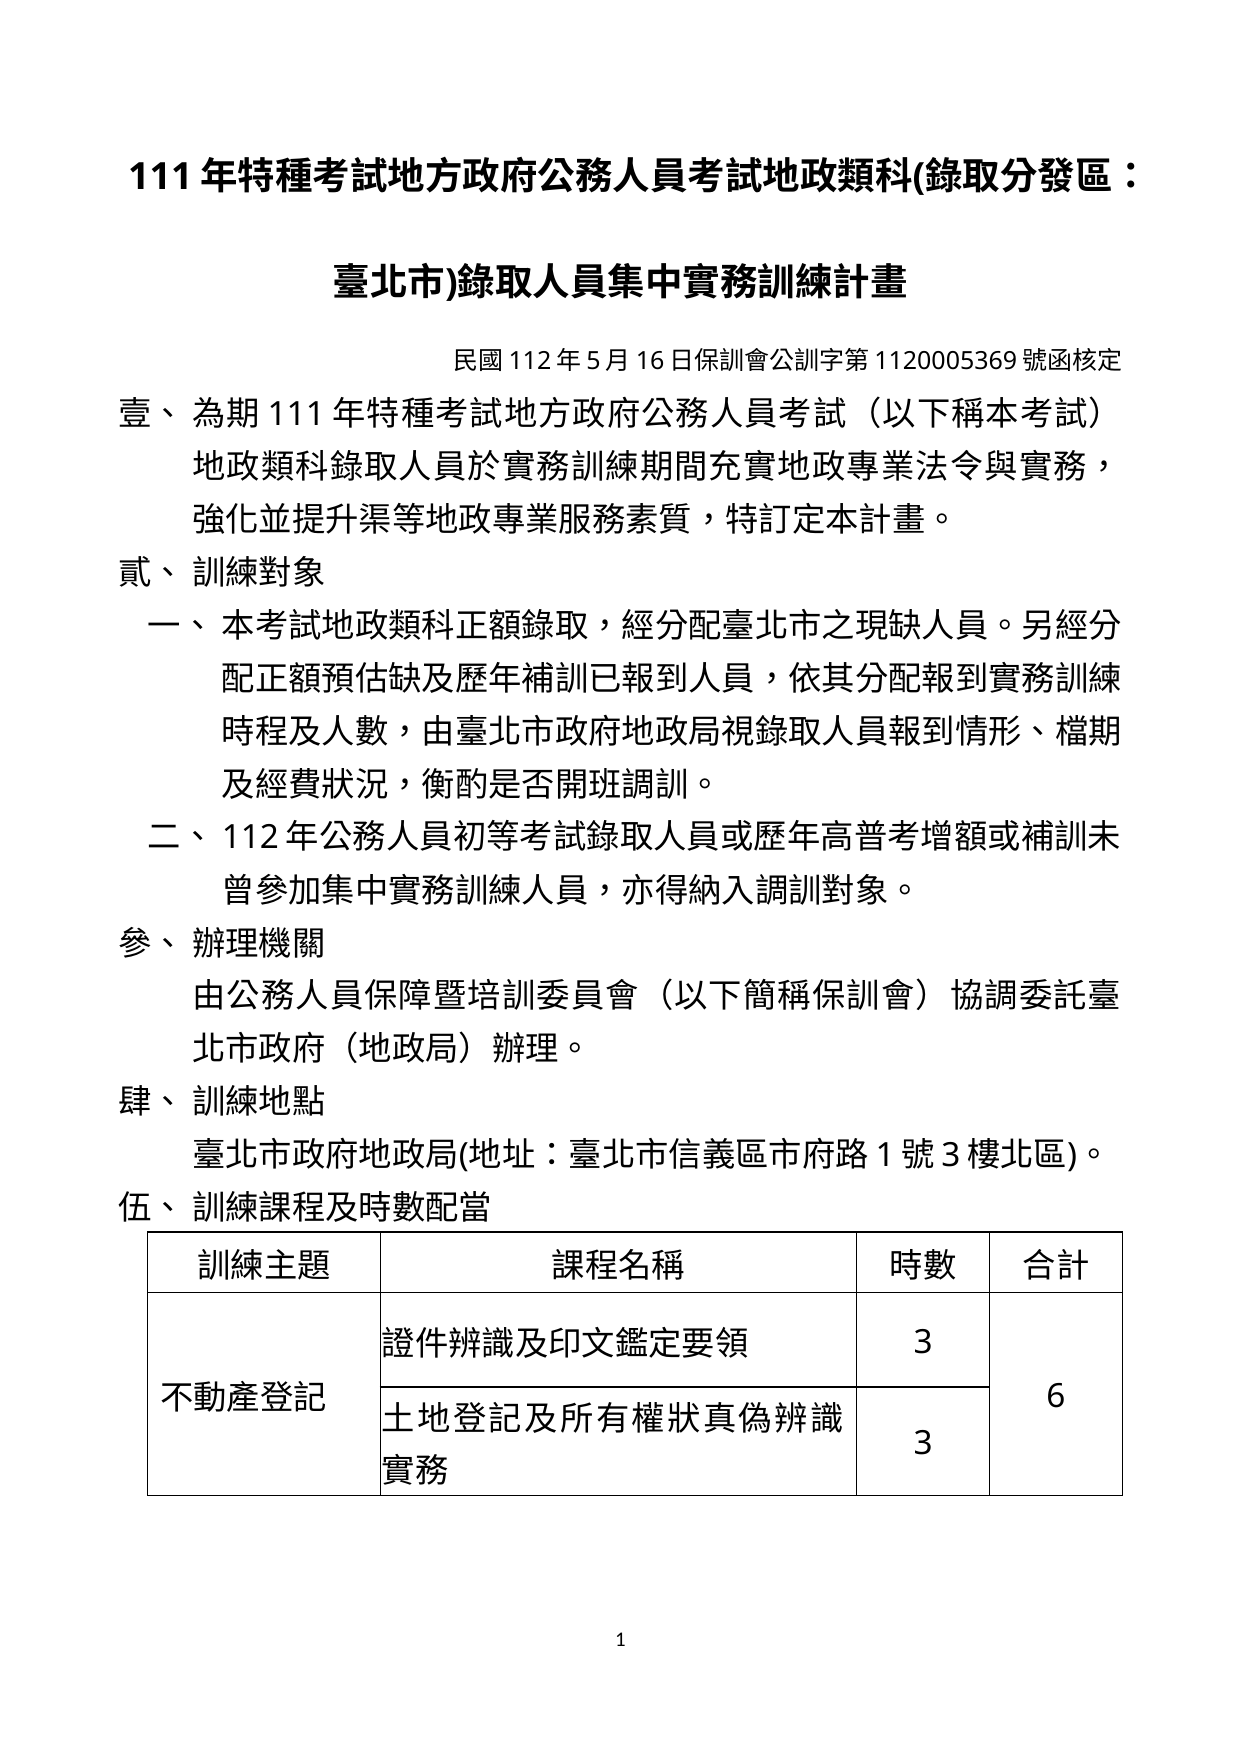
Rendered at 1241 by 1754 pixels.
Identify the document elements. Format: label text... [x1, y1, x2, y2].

table_header 合計 [990, 1233, 1122, 1292]
list 本考試地政類科正額錄取，經分配臺北市之現缺人員。另經分配正額預估缺及歷年補訓已報到人員，依其分配報到實務訓練時程及人數，由臺北市政府地政局視錄取人員報到情形、檔期及經費狀況，衡酌是否開班調訓。 [148, 596, 1122, 808]
table_cell 3 [857, 1293, 989, 1386]
table_cell 不動產登記 [148, 1293, 380, 1495]
table_header 訓練主題 [148, 1233, 380, 1292]
list 訓練對象 [118, 543, 1122, 596]
text 民國112年5月16日保訓會公訓字第1120005369號函核定 [118, 332, 1122, 385]
table_header 課程名稱 [381, 1233, 856, 1292]
list 訓練地點 [118, 1073, 1122, 1126]
list 臺北市政府地政局(地址：臺北市信義區市府路1號3樓北區)。 [192, 1126, 1122, 1178]
table_cell 3 [857, 1388, 989, 1495]
list 辦理機關 [118, 914, 1122, 967]
table_cell 6 [990, 1293, 1122, 1495]
text 111年特種考試地方政府公務人員考試地政類科(錄取分發區：臺北市)錄取人員集中實務訓練計畫 [118, 120, 1122, 332]
list 為期111年特種考試地方政府公務人員考試（以下稱本考試）地政類科錄取人員於實務訓練期間充實地政專業法令與實務，強化並提升渠等地政專業服務素質，特訂定本計畫。 [118, 385, 1122, 543]
list 由公務人員保障暨培訓委員會（以下簡稱保訓會）協調委託臺北市政府（地政局）辦理。 [192, 967, 1122, 1073]
table_cell 土地登記及所有權狀真偽辨識實務 [381, 1388, 856, 1495]
list 112年公務人員初等考試錄取人員或歷年高普考增額或補訓未曾參加集中實務訓練人員，亦得納入調訓對象。 [148, 808, 1122, 914]
list 訓練課程及時數配當 [118, 1178, 1122, 1231]
table_cell 證件辨識及印文鑑定要領 [381, 1293, 856, 1386]
table_header 時數 [857, 1233, 989, 1292]
